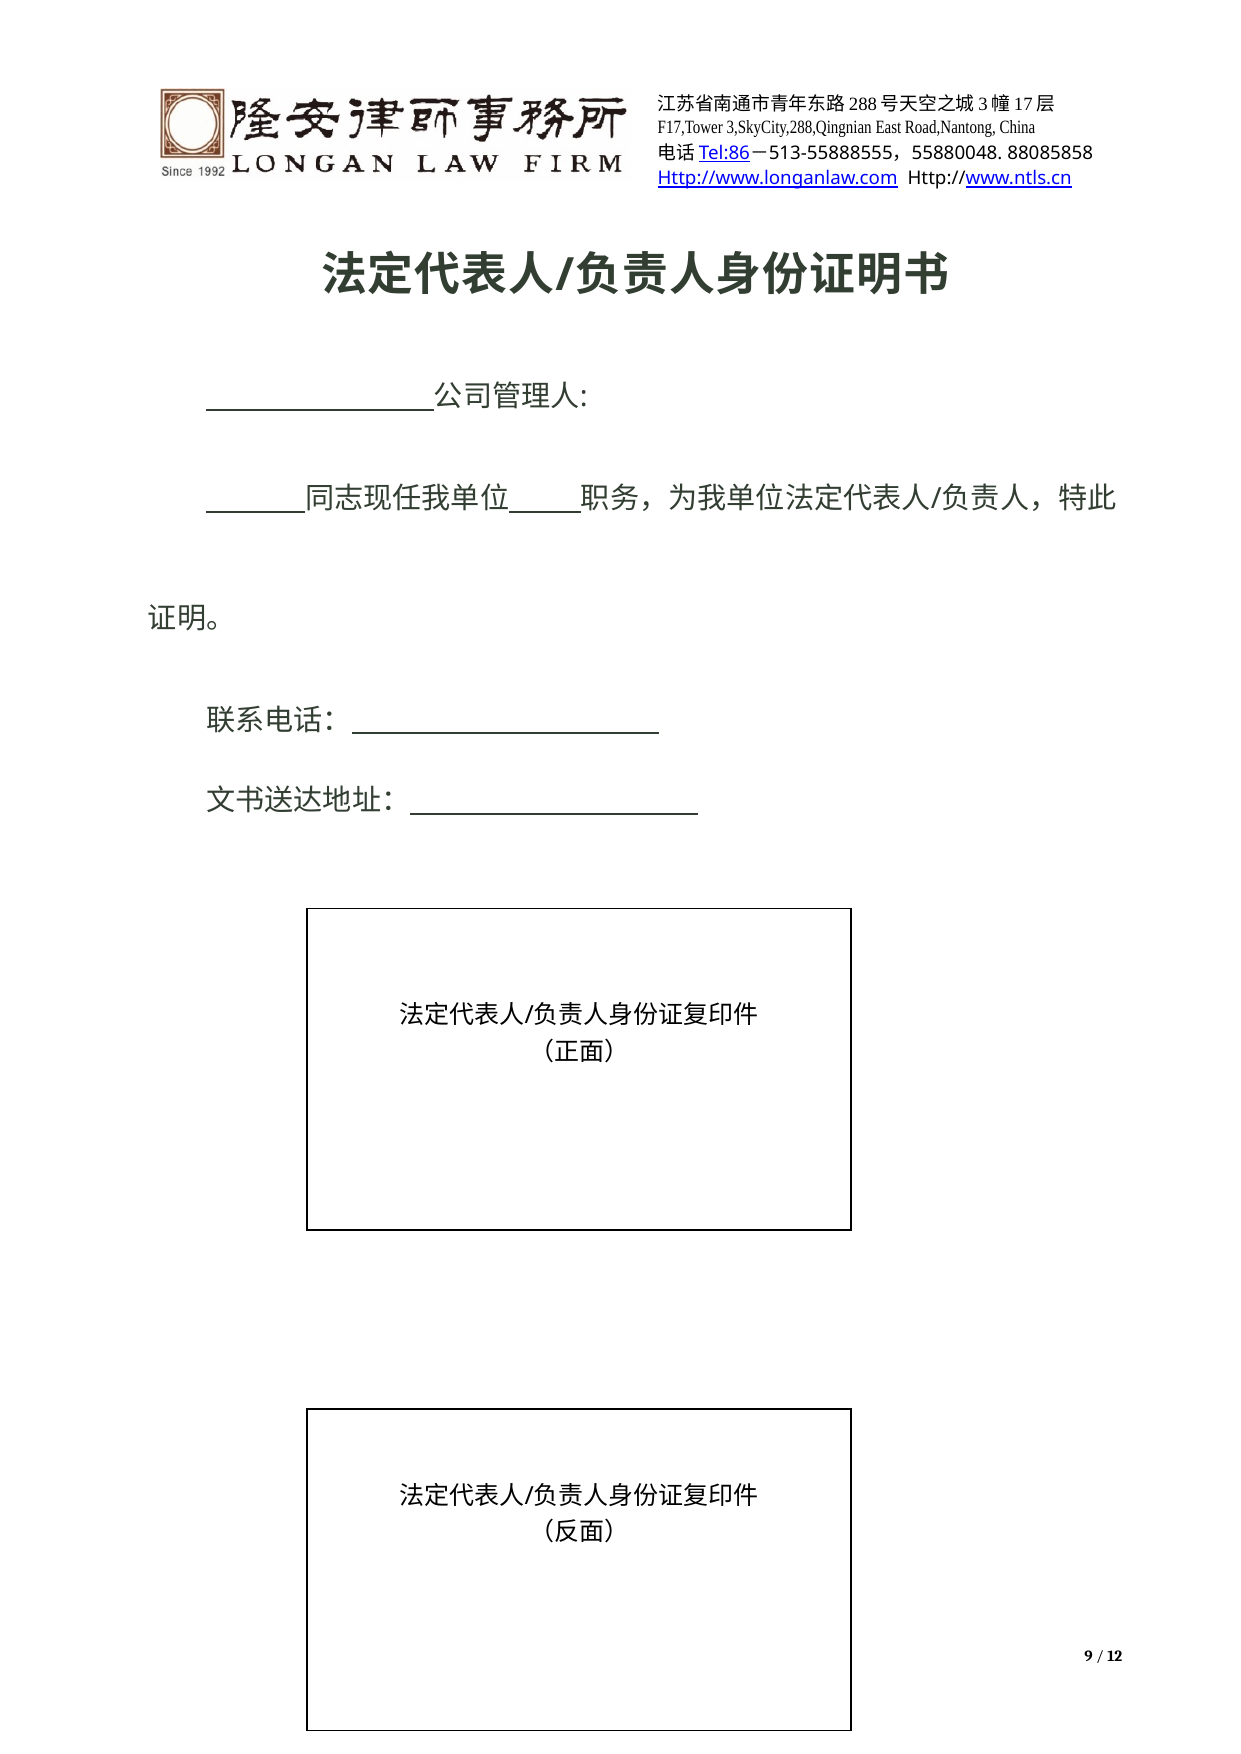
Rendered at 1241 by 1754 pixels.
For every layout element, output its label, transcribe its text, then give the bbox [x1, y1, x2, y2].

picture [159, 88, 632, 182]
text 公司管理人: [148, 364, 1122, 424]
text 法定代表人/负责人身份证明书 [148, 226, 1122, 315]
text 联系电话： [148, 687, 1122, 747]
text 同志现任我单位 职务，为我单位法定代表人/负责人，特此证明。 [148, 466, 1122, 645]
text 文书送达地址： [148, 768, 1122, 828]
